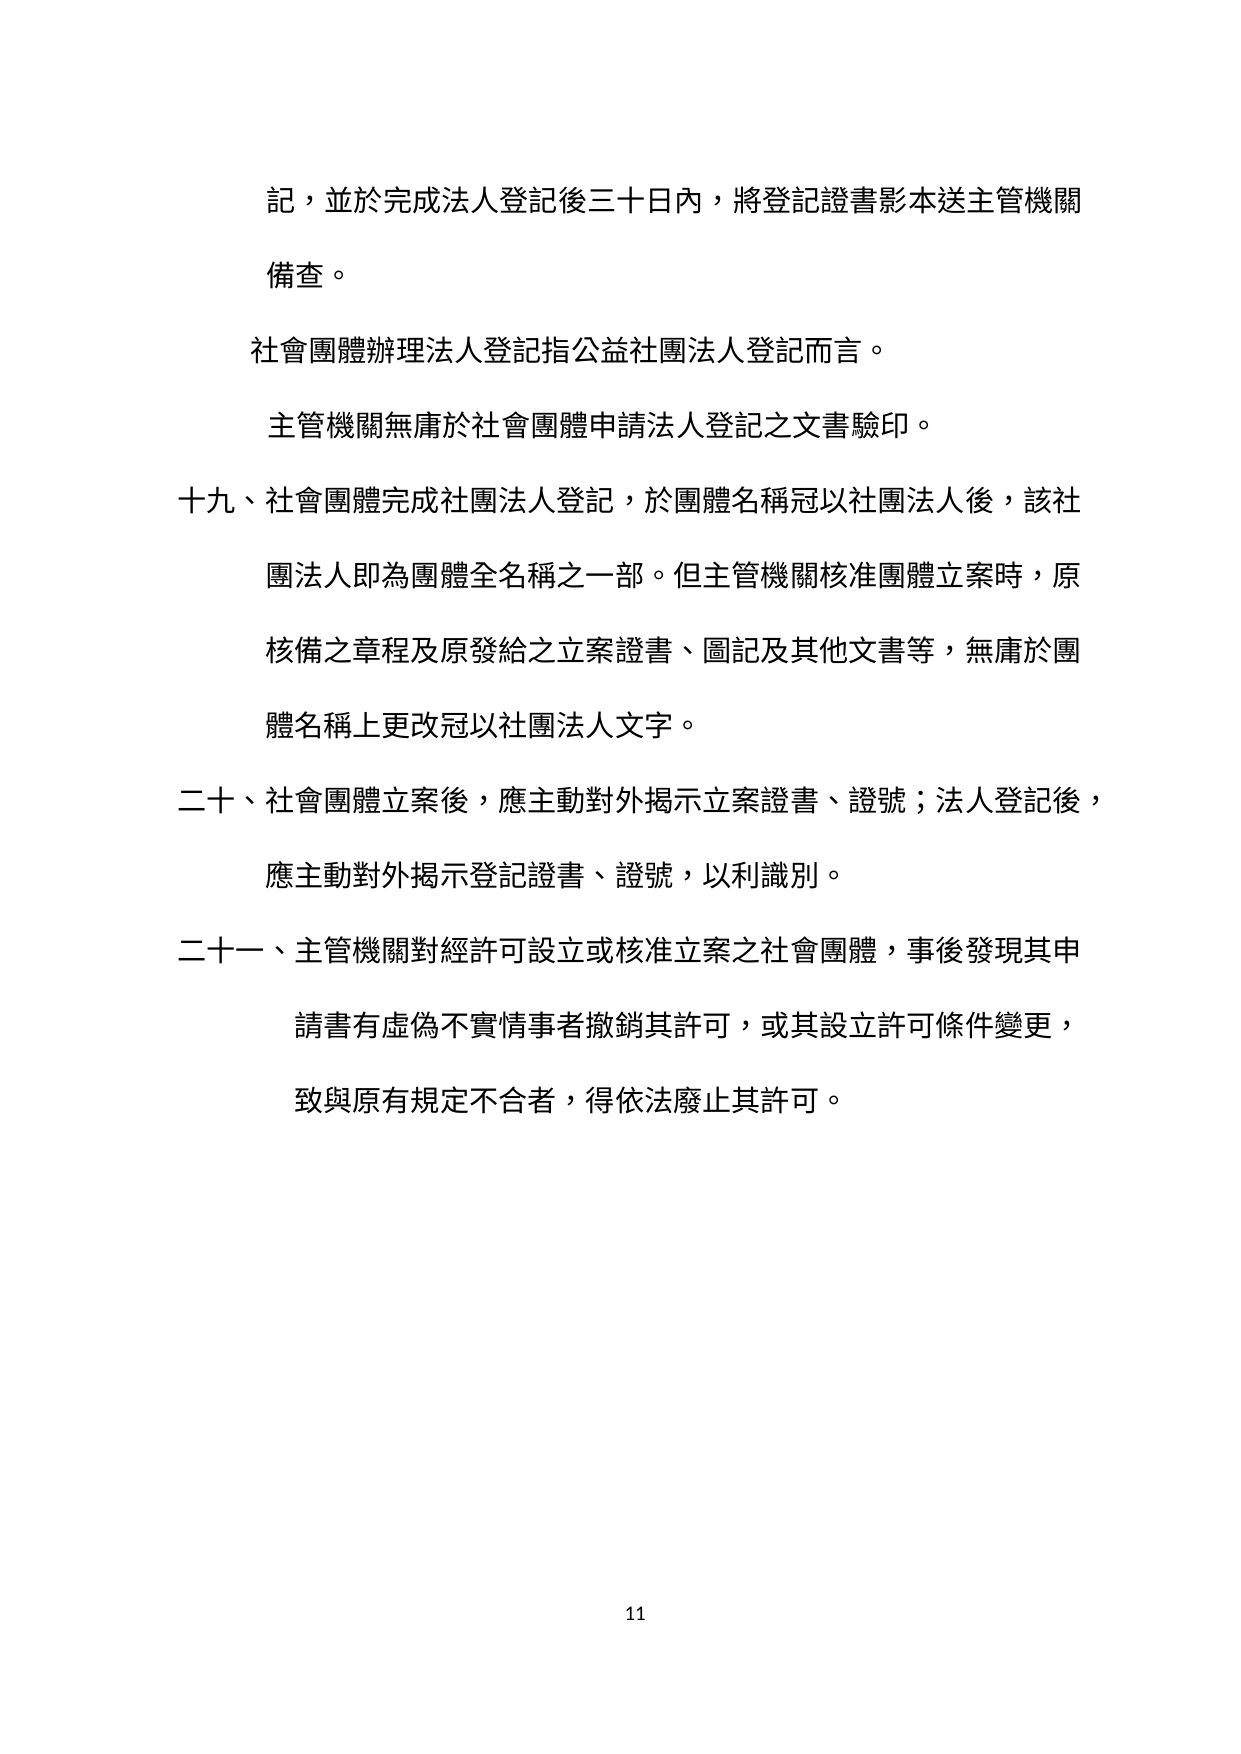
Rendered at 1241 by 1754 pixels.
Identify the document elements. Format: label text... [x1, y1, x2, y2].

text 主管機關無庸於社會團體申請法人登記之文書驗印。 [267, 386, 1092, 461]
text 十九、社會團體完成社團法人登記，於團體名稱冠以社團法人後，該社團法人即為團體全名稱之一部。但主管機關核准團體立案時，原核備之章程及原發給之立案證書、圖記及其他文書等，無庸於團體名稱上更改冠以社團法人文字。 [177, 461, 1092, 761]
text 二十、社會團體立案後，應主動對外揭示立案證書、證號；法人登記後，應主動對外揭示登記證書、證號，以利識別。 [177, 761, 1092, 911]
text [177, 161, 1092, 311]
text 社會團體辦理法人登記指公益社團法人登記而言。 [227, 311, 1092, 386]
text 二十一、主管機關對經許可設立或核准立案之社會團體，事後發現其申請書有虛偽不實情事者撤銷其許可，或其設立許可條件變更，致與原有規定不合者，得依法廢止其許可。 [177, 911, 1092, 1136]
